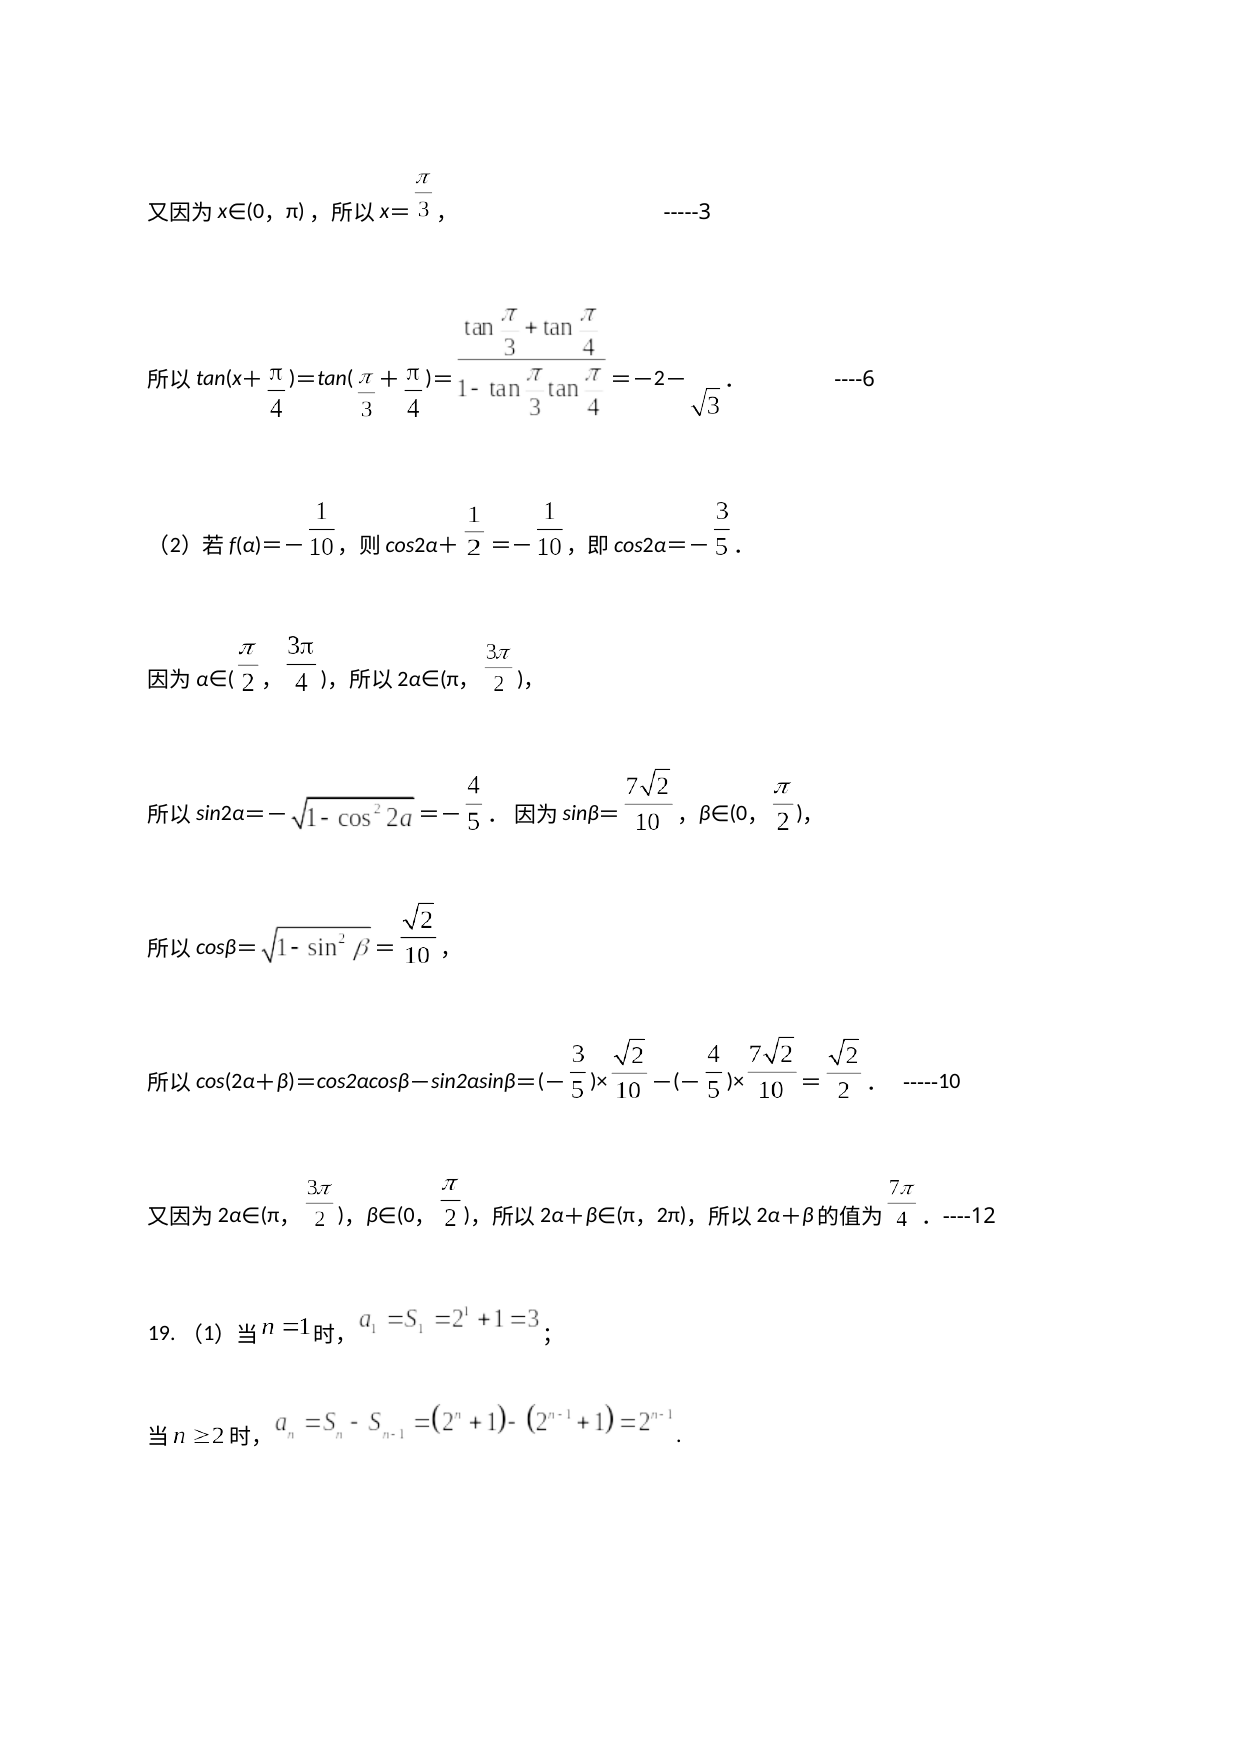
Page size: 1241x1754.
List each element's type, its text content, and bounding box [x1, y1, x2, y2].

text 又因为2α∈(π，)，β∈(0，)，所以2α＋β∈(π，2π)，所以2α＋β的值为．----12 [148, 1166, 1092, 1264]
text 因为α∈(，)，所以2α∈(π，)， [148, 629, 1092, 727]
text 所以cos(2α＋β)＝cos2αcosβ－sin2αsinβ＝(－)×－(－)×＝． -----10 [148, 1032, 1092, 1129]
text 当时，. [148, 1402, 1092, 1467]
text 所以tan(x＋)＝tan(＋)＝＝－2－． ----6 [148, 296, 1092, 459]
text 所以cosβ＝＝， [148, 898, 1092, 995]
text （2）若f(α)＝－，则cos2α＋＝－，即cos2α＝－． [148, 495, 1092, 593]
text 所以sin2α＝－＝－． 因为sinβ＝，β∈(0，)， [148, 764, 1092, 861]
text 19. （1）当时，； [148, 1300, 1092, 1365]
text 又因为x∈(0，π) ，所以x＝， -----3 [148, 162, 1092, 259]
